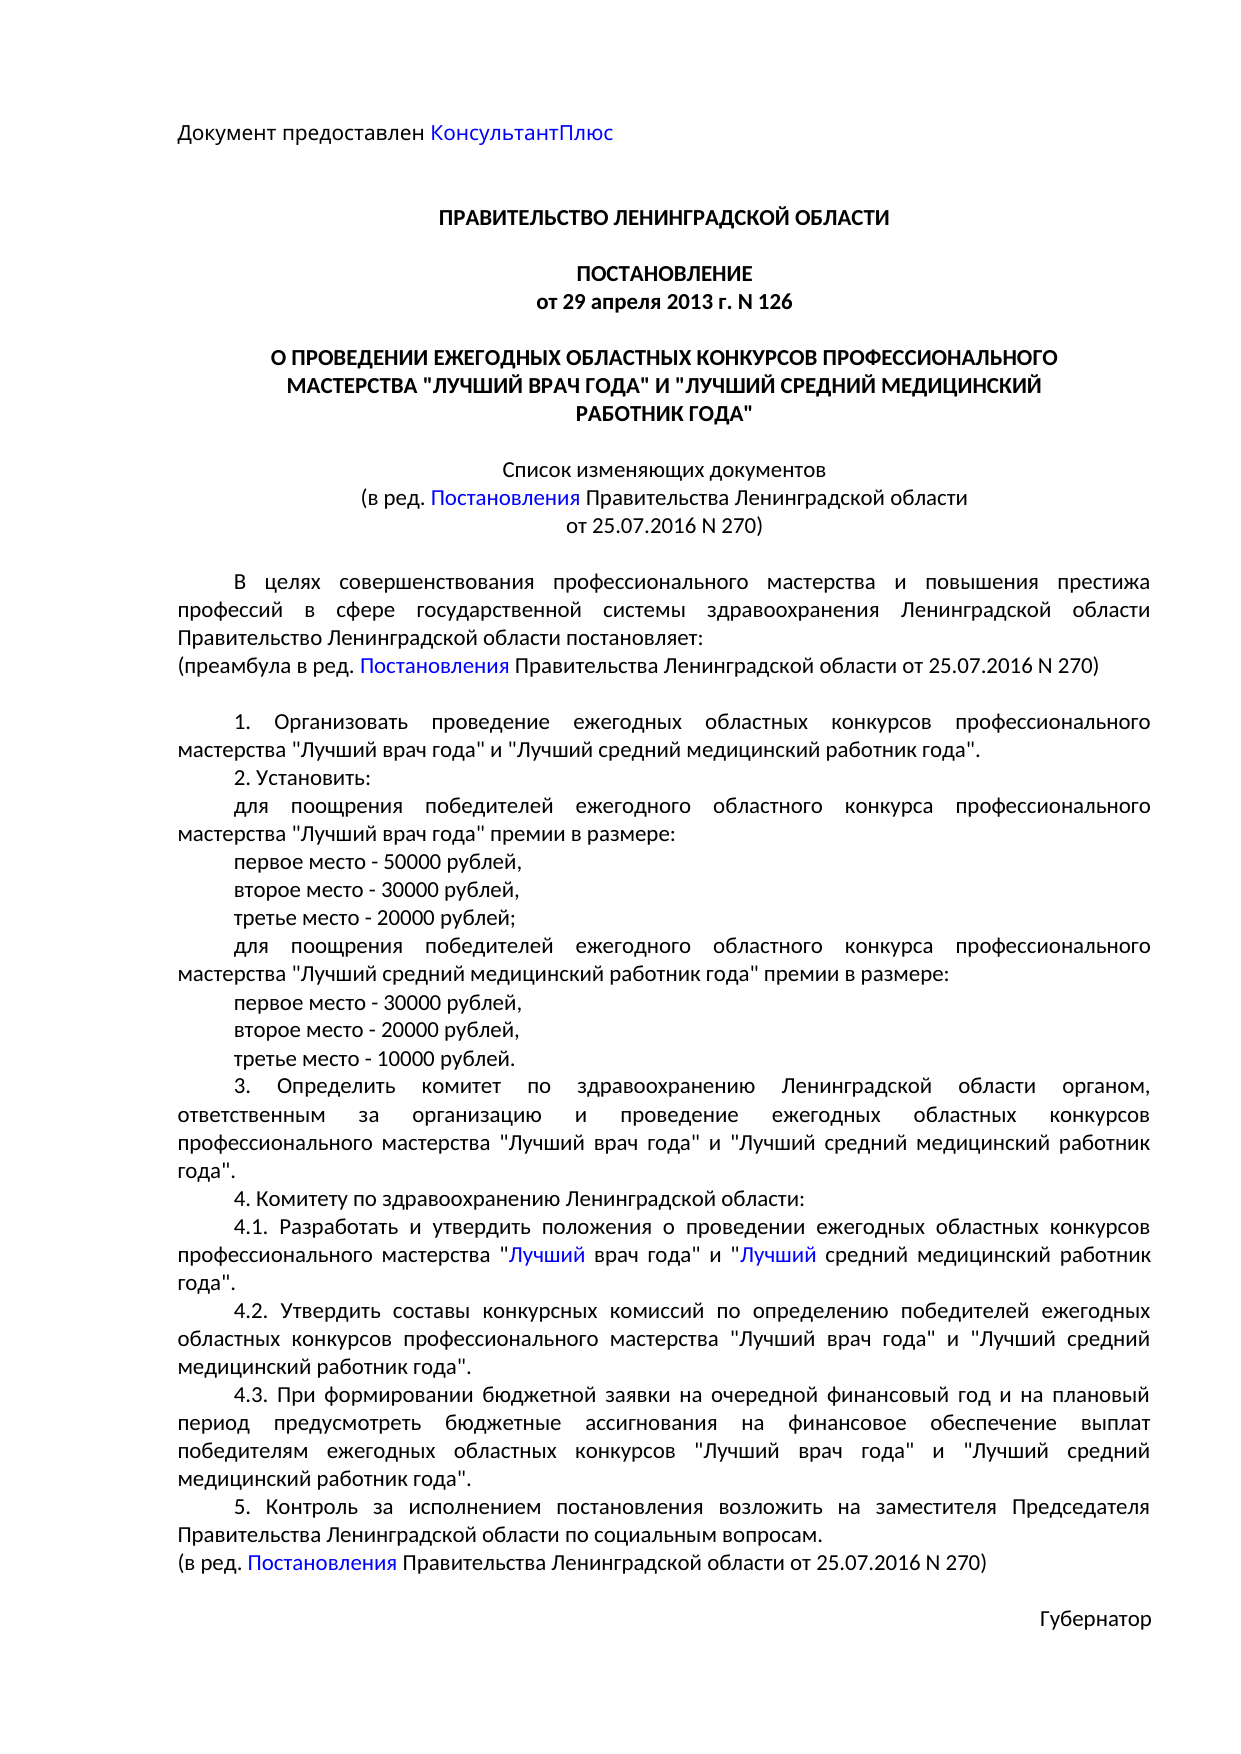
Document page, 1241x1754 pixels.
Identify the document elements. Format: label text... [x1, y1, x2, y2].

text 2. Установить: [177, 763, 1152, 791]
title ПРАВИТЕЛЬСТВО ЛЕНИНГРАДСКОЙ ОБЛАСТИ [177, 203, 1152, 231]
text 4.3. При формировании бюджетной заявки на очередной финансовый год и на плановый период предусмотреть бюджетные ассигнования на финансовое обеспечение выплат победителям ежегодных областных конкурсов "Лучший врач года" и "Лучший средний медицинский работник года". [177, 1380, 1152, 1492]
text для поощрения победителей ежегодного областного конкурса профессионального мастерства "Лучший врач года" премии в размере: [177, 791, 1152, 847]
text 5. Контроль за исполнением постановления возложить на заместителя Председателя Правительства Ленинградской области по социальным вопросам. [177, 1492, 1152, 1548]
title от 29 апреля 2013 г. N 126 [177, 287, 1152, 315]
text 4.2. Утвердить составы конкурсных комиссий по определению победителей ежегодных областных конкурсов профессионального мастерства "Лучший врач года" и "Лучший средний медицинский работник года". [177, 1296, 1152, 1380]
text второе место - 30000 рублей, [177, 876, 1152, 903]
title О ПРОВЕДЕНИИ ЕЖЕГОДНЫХ ОБЛАСТНЫХ КОНКУРСОВ ПРОФЕССИОНАЛЬНОГО [177, 343, 1152, 371]
text третье место - 10000 рублей. [177, 1044, 1152, 1072]
text от 25.07.2016 N 270) [177, 511, 1152, 539]
text 1. Организовать проведение ежегодных областных конкурсов профессионального мастерства "Лучший врач года" и "Лучший средний медицинский работник года". [177, 707, 1152, 763]
text 4.1. Разработать и утвердить положения о проведении ежегодных областных конкурсов профессионального мастерства "Лучший врач года" и "Лучший средний медицинский работник года". [177, 1212, 1152, 1296]
text первое место - 30000 рублей, [177, 988, 1152, 1016]
text второе место - 20000 рублей, [177, 1016, 1152, 1044]
text (преамбула в ред. Постановления Правительства Ленинградской области от 25.07.2016 N 270) [177, 651, 1152, 679]
text 4. Комитету по здравоохранению Ленинградской области: [177, 1184, 1152, 1212]
title РАБОТНИК ГОДА" [177, 399, 1152, 427]
text Список изменяющих документов [177, 455, 1152, 483]
text первое место - 50000 рублей, [177, 847, 1152, 876]
text для поощрения победителей ежегодного областного конкурса профессионального мастерства "Лучший средний медицинский работник года" премии в размере: [177, 932, 1152, 988]
text (в ред. Постановления Правительства Ленинградской области от 25.07.2016 N 270) [177, 1548, 1152, 1576]
text 3. Определить комитет по здравоохранению Ленинградской области органом, ответственным за организацию и проведение ежегодных областных конкурсов профессионального мастерства "Лучший врач года" и "Лучший средний медицинский работник года". [177, 1072, 1152, 1184]
text Губернатор [177, 1604, 1152, 1632]
title Документ предоставлен КонсультантПлюс [177, 118, 1152, 175]
title ПОСТАНОВЛЕНИЕ [177, 259, 1152, 287]
text (в ред. Постановления Правительства Ленинградской области [177, 483, 1152, 511]
text третье место - 20000 рублей; [177, 903, 1152, 932]
text В целях совершенствования профессионального мастерства и повышения престижа профессий в сфере государственной системы здравоохранения Ленинградской области Правительство Ленинградской области постановляет: [177, 567, 1152, 651]
title МАСТЕРСТВА "ЛУЧШИЙ ВРАЧ ГОДА" И "ЛУЧШИЙ СРЕДНИЙ МЕДИЦИНСКИЙ [177, 371, 1152, 399]
